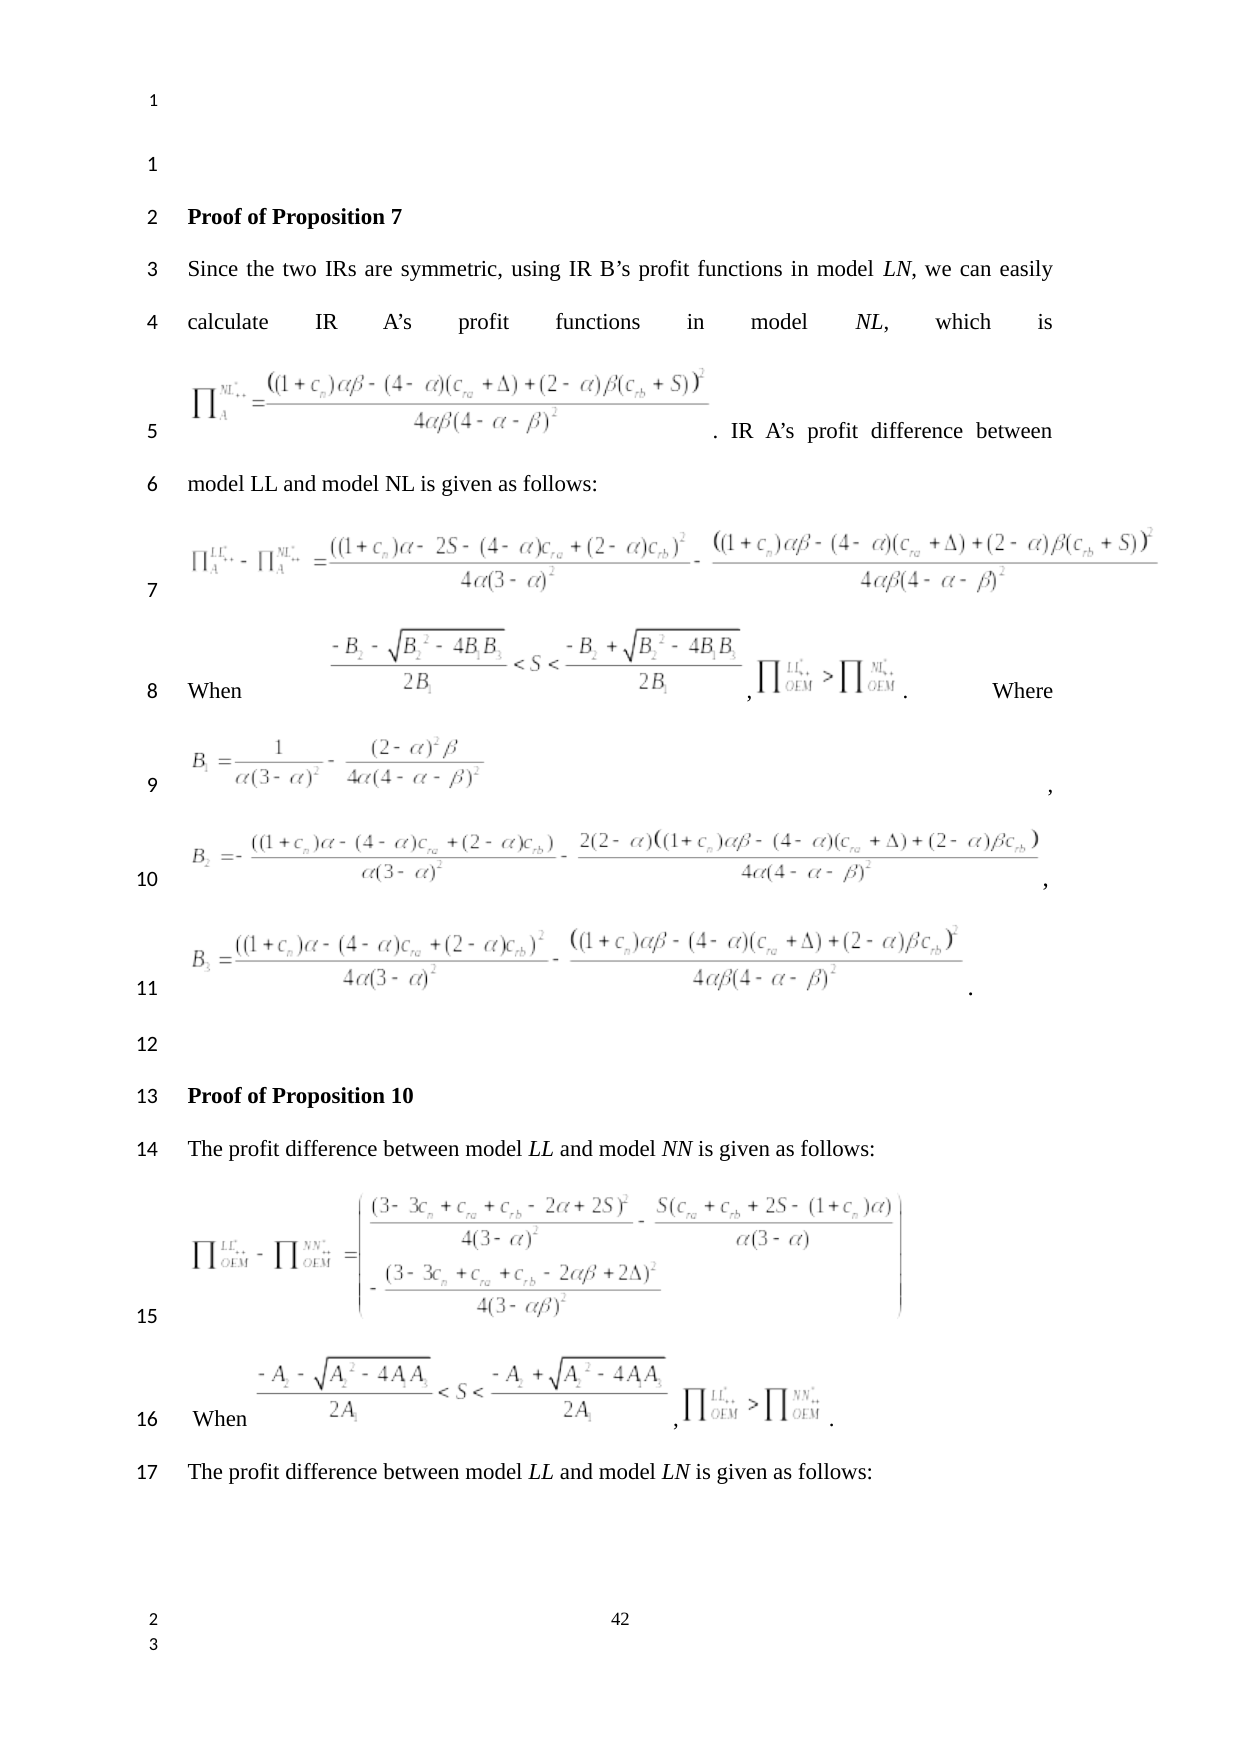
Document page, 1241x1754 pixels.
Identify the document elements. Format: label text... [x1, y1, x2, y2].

text Proof of Proposition 10 [187, 1083, 1053, 1109]
text Proof of Proposition 7 [187, 203, 1053, 229]
text . [187, 921, 1053, 1001]
text The profit difference between model LL and model LN is given as follows: [187, 1458, 1053, 1484]
text Since the two IRs are symmetric, using IR B’s profit functions in model LN, we can easily calculate IR A’s profit functions in model NL, which is . IR A’s profit difference between model LL and model NL is given as follows: [187, 255, 1053, 496]
text The profit difference between model LL and model NN is given as follows: [187, 1135, 1053, 1162]
text When ,. [187, 1352, 1053, 1432]
text When ,. Where , , [187, 522, 1053, 892]
